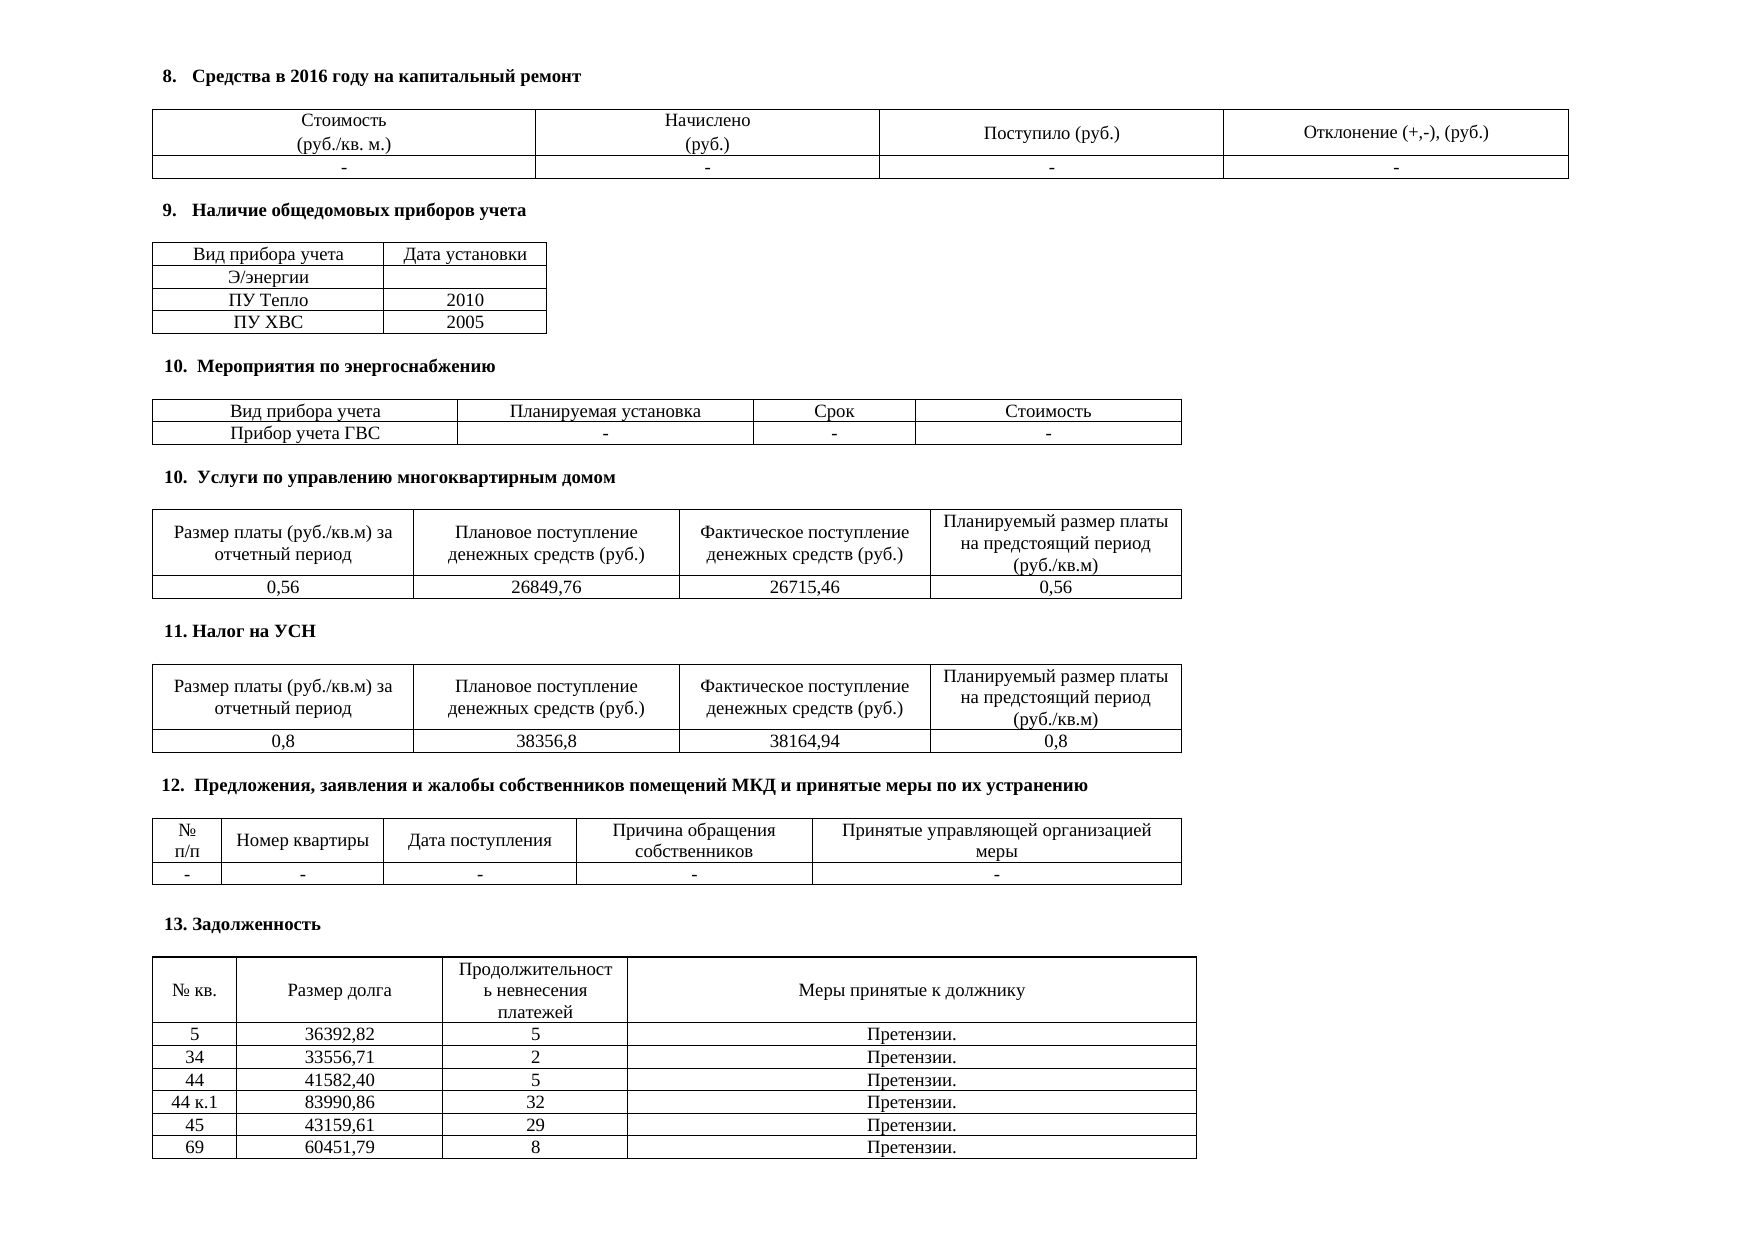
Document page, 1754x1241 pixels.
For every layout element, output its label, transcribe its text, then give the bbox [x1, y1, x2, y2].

table_cell 38356,8 [414, 730, 679, 752]
table_header Размер платы (руб./кв.м) за отчетный период [153, 510, 413, 575]
table_cell 0,8 [153, 730, 413, 752]
table_cell - [880, 156, 1223, 177]
table_cell - [754, 422, 915, 444]
table_cell Претензии. [628, 1091, 1196, 1113]
table_header Планируемый размер платы на предстоящий период (руб./кв.м) [931, 665, 1181, 729]
text 11. Налог на УСН [164, 620, 1724, 642]
table_cell 45 [153, 1114, 236, 1135]
table_header Дата поступления [384, 819, 576, 862]
table_cell - [916, 422, 1181, 444]
table_header Планируемый размер платы на предстоящий период (руб./кв.м) [931, 510, 1181, 575]
table_cell - [384, 863, 576, 884]
table_cell 0,56 [153, 576, 413, 598]
table_cell 41582,40 [237, 1069, 442, 1090]
table_header Поступило (руб.) [880, 110, 1223, 155]
table_cell ПУ ХВС [153, 311, 383, 333]
table_cell Претензии. [628, 1069, 1196, 1090]
table_header Дата установки [384, 243, 546, 265]
table_cell 83990,86 [237, 1091, 442, 1113]
table_cell Э/энергии [153, 266, 383, 287]
table_cell 69 [153, 1136, 236, 1158]
table_cell 2010 [384, 289, 546, 310]
table_header Вид прибора учета [153, 243, 383, 265]
table_header № п/п [153, 819, 221, 862]
table_header Вид прибора учета [153, 400, 457, 421]
table_cell - [577, 863, 812, 884]
table_header Отклонение (+,-), (руб.) [1224, 110, 1568, 155]
table_cell 44 к.1 [153, 1091, 236, 1113]
table_cell ПУ Тепло [153, 289, 383, 310]
table_cell - [1224, 156, 1568, 177]
table_cell 29 [443, 1114, 627, 1135]
table_cell 60451,79 [237, 1136, 442, 1158]
table_cell 34 [153, 1046, 236, 1067]
table_cell 5 [443, 1023, 627, 1045]
table_cell - [153, 156, 535, 177]
table_cell 8 [443, 1136, 627, 1158]
table_cell Претензии. [628, 1046, 1196, 1067]
table_cell 36392,82 [237, 1023, 442, 1045]
table_header Принятые управляющей организацией меры [813, 819, 1181, 862]
table_cell - [813, 863, 1181, 884]
table_cell 2005 [384, 311, 546, 333]
table_cell - [536, 156, 879, 177]
table_header Плановое поступление денежных средств (руб.) [414, 510, 679, 575]
table_cell 43159,61 [237, 1114, 442, 1135]
table_header Стоимость [916, 400, 1181, 421]
table_cell Претензии. [628, 1114, 1196, 1135]
table_cell 32 [443, 1091, 627, 1113]
table_cell 33556,71 [237, 1046, 442, 1067]
table_cell 2 [443, 1046, 627, 1067]
list Средства в 2016 году на капитальный ремонт [162, 66, 1724, 87]
table_header Размер долга [237, 958, 442, 1022]
table_cell Претензии. [628, 1023, 1196, 1045]
table_cell - [458, 422, 753, 444]
table_cell 38164,94 [680, 730, 930, 752]
table_header Срок [754, 400, 915, 421]
table_header Продолжительность невнесения платежей [443, 958, 627, 1022]
table_cell 0,8 [931, 730, 1181, 752]
table_cell [384, 266, 546, 287]
text 10. Услуги по управлению многоквартирным домом [164, 466, 1724, 488]
table_header Планируемая установка [458, 400, 753, 421]
table_header Причина обращения собственников [577, 819, 812, 862]
table_header № кв. [153, 958, 236, 1022]
table_header Номер квартиры [222, 819, 383, 862]
table_cell 44 [153, 1069, 236, 1090]
table_header Стоимость (руб./кв. м.) [153, 110, 535, 155]
table_header Начислено (руб.) [536, 110, 879, 155]
table_header Фактическое поступление денежных средств (руб.) [680, 665, 930, 729]
table_cell 5 [443, 1069, 627, 1090]
table_cell - [153, 863, 221, 884]
table_header Размер платы (руб./кв.м) за отчетный период [153, 665, 413, 729]
table_header Фактическое поступление денежных средств (руб.) [680, 510, 930, 575]
table_cell 5 [153, 1023, 236, 1045]
text 13. Задолженность [164, 913, 1724, 935]
table_cell Претензии. [628, 1136, 1196, 1158]
table_cell 0,56 [931, 576, 1181, 598]
table_cell 26849,76 [414, 576, 679, 598]
table_header Плановое поступление денежных средств (руб.) [414, 665, 679, 729]
list Наличие общедомовых приборов учета [162, 200, 1724, 221]
table_cell Прибор учета ГВС [153, 422, 457, 444]
table_cell - [222, 863, 383, 884]
table_header Меры принятые к должнику [628, 958, 1196, 1022]
text 12. Предложения, заявления и жалобы собственников помещений МКД и принятые меры по их устранению [124, 774, 1724, 796]
text 10. Мероприятия по энергоснабжению [164, 355, 1724, 377]
table_cell 26715,46 [680, 576, 930, 598]
